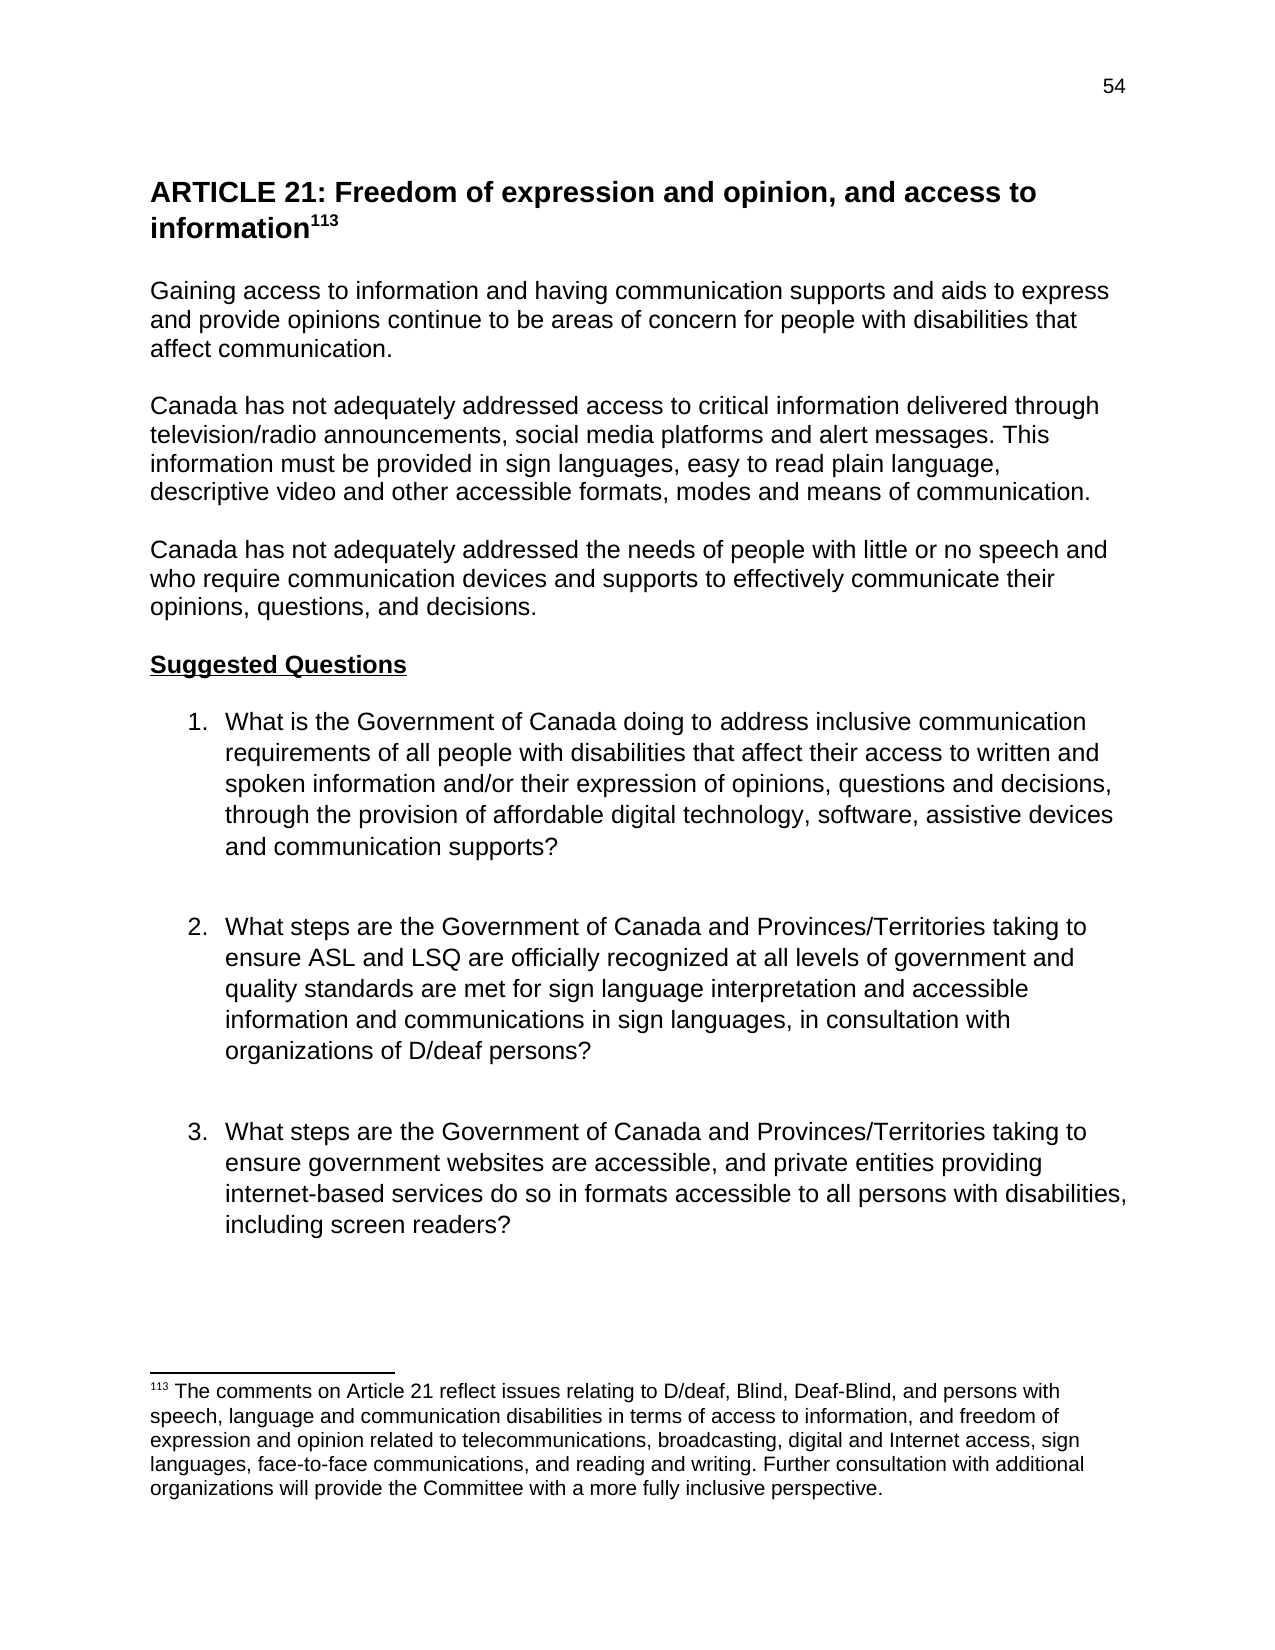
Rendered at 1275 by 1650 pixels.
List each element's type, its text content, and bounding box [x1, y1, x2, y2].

list What steps are the Government of Canada and Provinces/Territories taking to ensure government websites are accessible, and private entities providing internet-based services do so in formats accessible to all persons with disabilities, including screen readers? [187, 1117, 1140, 1239]
list What steps are the Government of Canada and Provinces/Territories taking to ensure ASL and LSQ are officially recognized at all levels of government and quality standards are met for sign language interpretation and accessible information and communications in sign languages, in consultation with organizations of D/deaf persons? [187, 912, 1140, 1065]
text Suggested Questions [150, 650, 1126, 678]
text Canada has not adequately addressed the needs of people with little or no speech and who require communication devices and supports to effectively communicate their opinions, questions, and decisions. [150, 535, 1126, 621]
subtitle ARTICLE 21: Freedom of expression and opinion, and access to information [150, 175, 1126, 245]
text Canada has not adequately addressed access to critical information delivered through television/radio announcements, social media platforms and alert messages. This information must be provided in sign languages, easy to read plain language, descriptive video and other accessible formats, modes and means of communication. [150, 391, 1126, 506]
list What is the Government of Canada doing to address inclusive communication requirements of all people with disabilities that affect their access to written and spoken information and/or their expression of opinions, questions and decisions, through the provision of affordable digital technology, software, assistive devices and communication supports? [187, 707, 1140, 860]
text Gaining access to information and having communication supports and aids to express and provide opinions continue to be areas of concern for people with disabilities that affect communication. [150, 276, 1126, 362]
